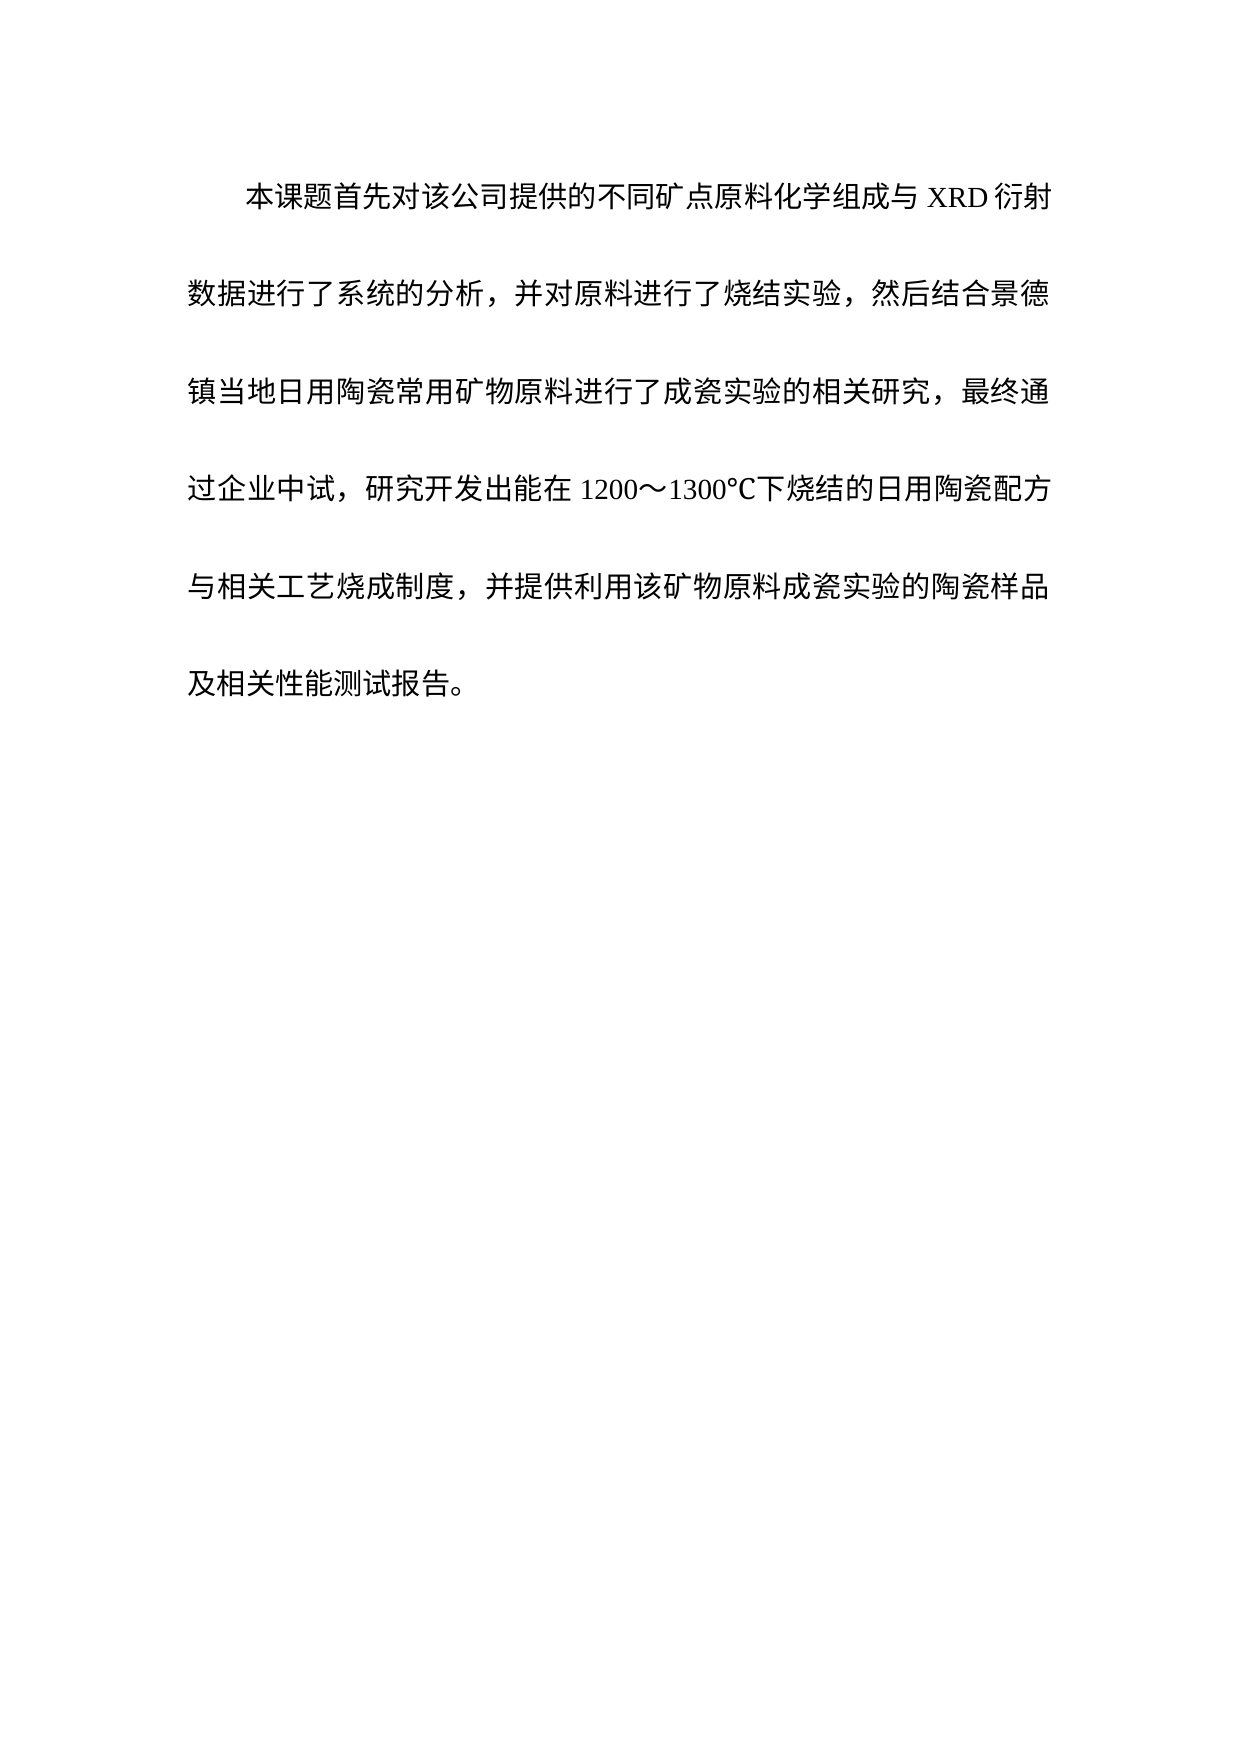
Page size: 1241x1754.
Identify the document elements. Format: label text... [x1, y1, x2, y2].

text 本课题首先对该公司提供的不同矿点原料化学组成与XRD衍射数据进行了系统的分析，并对原料进行了烧结实验，然后结合景德镇当地日用陶瓷常用矿物原料进行了成瓷实验的相关研究，最终通过企业中试，研究开发出能在1200～1300℃下烧结的日用陶瓷配方与相关工艺烧成制度，并提供利用该矿物原料成瓷实验的陶瓷样品及相关性能测试报告。 [187, 162, 1053, 714]
